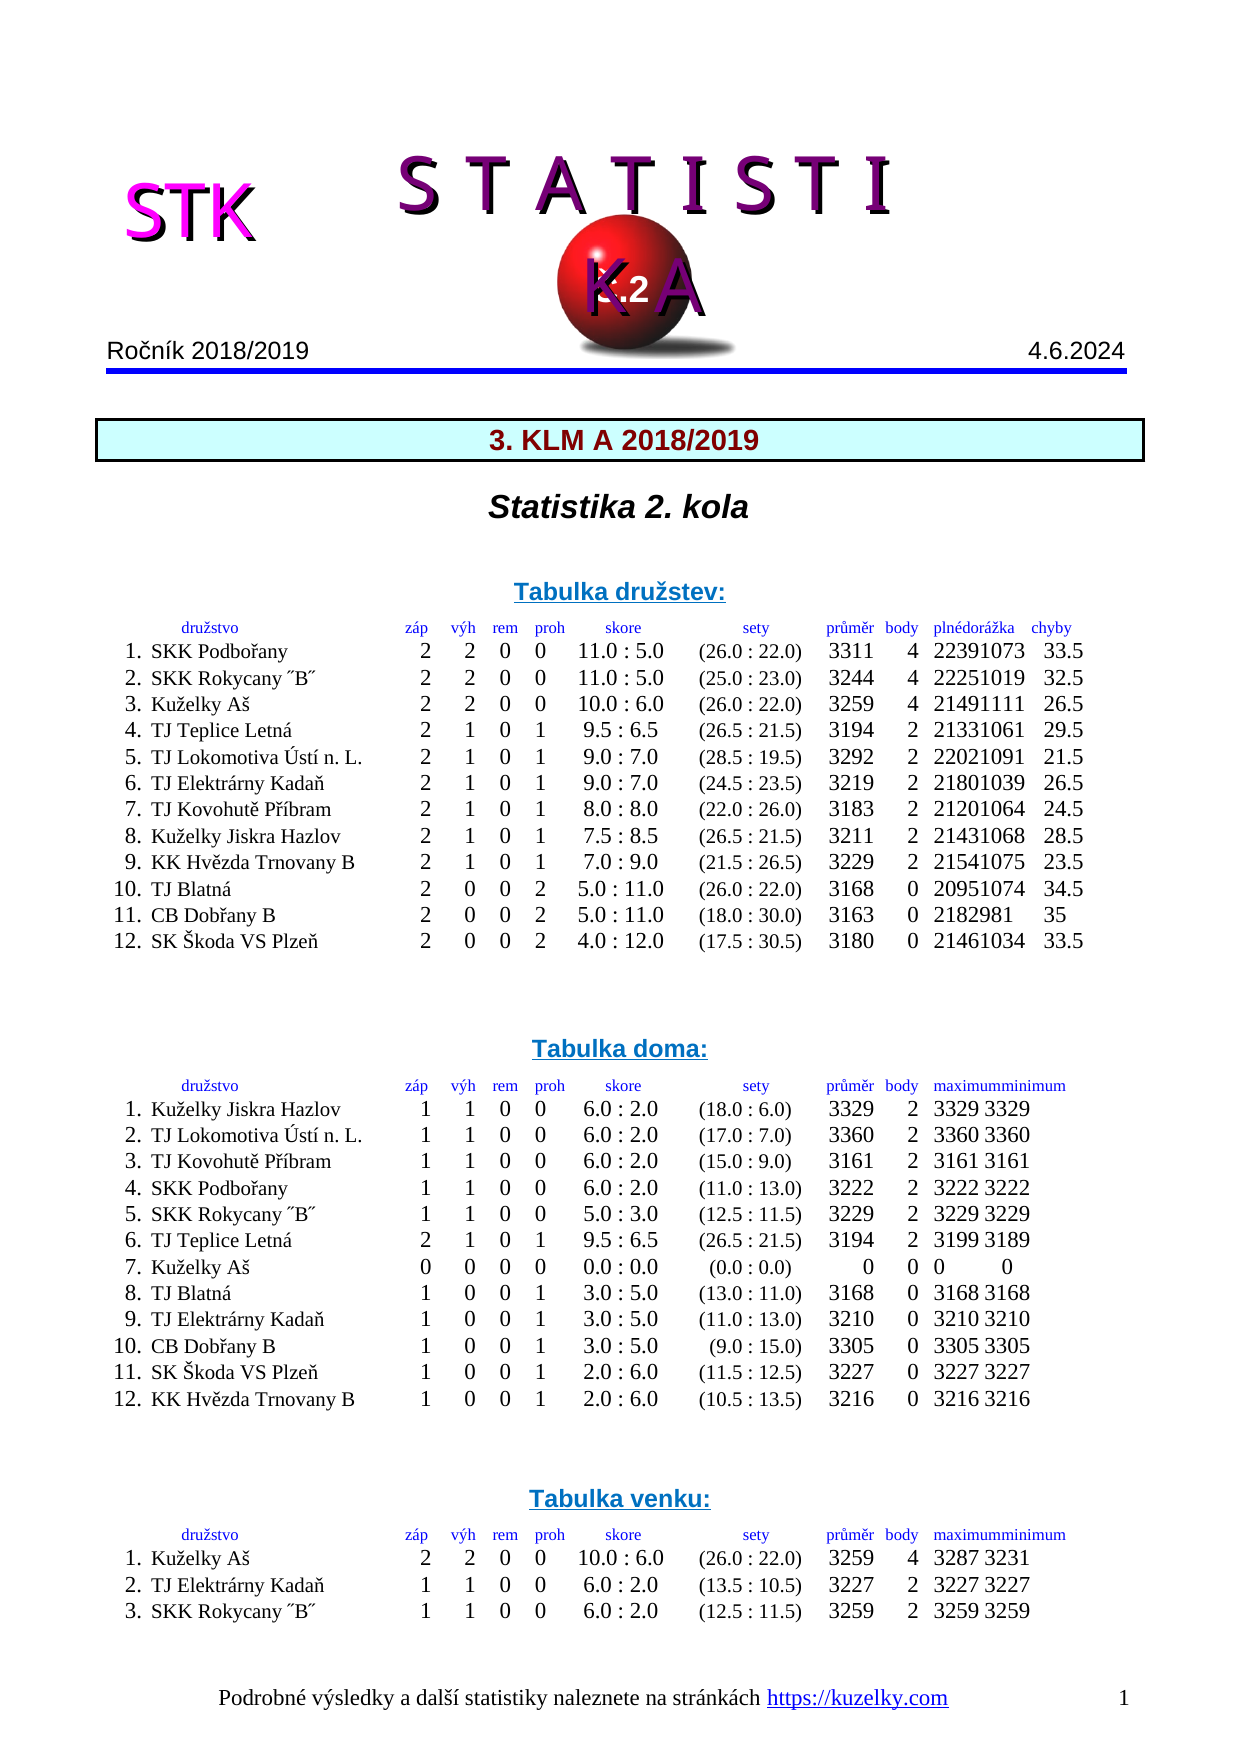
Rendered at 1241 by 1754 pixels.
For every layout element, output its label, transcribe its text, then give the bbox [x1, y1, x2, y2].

text 7. TJ Kovohutě Příbram 2 1 0 1 8.0 : 8.0 (22.0 : 26.0) 3183 2 2120 1064 24.5 [106, 796, 1134, 822]
text 1. Kuželky Jiskra Hazlov 1 1 0 0 6.0 : 2.0 (18.0 : 6.0) 3329 2 3329 3329 [106, 1095, 1134, 1121]
text 9. TJ Elektrárny Kadaň 1 0 0 1 3.0 : 5.0 (11.0 : 13.0) 3210 0 3210 3210 [106, 1306, 1134, 1332]
text 2. TJ Lokomotiva Ústí n. L. 1 1 0 0 6.0 : 2.0 (17.0 : 7.0) 3360 2 3360 3360 [106, 1121, 1134, 1147]
text 6. TJ Teplice Letná 2 1 0 1 9.5 : 6.5 (26.5 : 21.5) 3194 2 3199 3189 [106, 1226, 1134, 1253]
text 3. Kuželky Aš 2 2 0 0 10.0 : 6.0 (26.0 : 22.0) 3259 4 2149 1111 26.5 [106, 690, 1134, 716]
text 6. TJ Elektrárny Kadaň 2 1 0 1 9.0 : 7.0 (24.5 : 23.5) 3219 2 2180 1039 26.5 [106, 769, 1134, 796]
text Č.2 [106, 267, 587, 310]
text 3. TJ Kovohutě Příbram 1 1 0 0 6.0 : 2.0 (15.0 : 9.0) 3161 2 3161 3161 [106, 1147, 1134, 1174]
text 8. Kuželky Jiskra Hazlov 2 1 0 1 7.5 : 8.5 (26.5 : 21.5) 3211 2 2143 1068 28.5 [106, 822, 1134, 848]
text družstvo záp výh rem proh skore sety průměr body maximum minimum [106, 1525, 1134, 1544]
text 7. Kuželky Aš 0 0 0 0 0.0 : 0.0 (0.0 : 0.0) 0 0 0 0 [106, 1253, 1134, 1279]
text Č.2 [609, 267, 671, 310]
text družstvo záp výh rem proh skore sety průměr body maximum minimum [106, 1076, 1134, 1095]
text 11. CB Dobřany B 2 0 0 2 5.0 : 11.0 (18.0 : 30.0) 3163 0 2182 981 35 [106, 901, 1134, 927]
text 4. SKK Podbořany 1 1 0 0 6.0 : 2.0 (11.0 : 13.0) 3222 2 3222 3222 [106, 1174, 1134, 1200]
text Ročník 2018/2019 4.6.2024 [106, 336, 1134, 365]
text 5. SKK Rokycany ˝B˝ 1 1 0 0 5.0 : 3.0 (12.5 : 11.5) 3229 2 3229 3229 [106, 1200, 1134, 1226]
text 12. KK Hvězda Trnovany B 1 0 0 1 2.0 : 6.0 (10.5 : 13.5) 3216 0 3216 3216 [106, 1384, 1134, 1411]
text 3. SKK Rokycany ˝B˝ 1 1 0 0 6.0 : 2.0 (12.5 : 11.5) 3259 2 3259 3259 [106, 1597, 1134, 1623]
text 9. KK Hvězda Trnovany B 2 1 0 1 7.0 : 9.0 (21.5 : 26.5) 3229 2 2154 1075 23.5 [106, 848, 1134, 874]
text Tabulka venku: [94, 1484, 1145, 1513]
text 5. TJ Lokomotiva Ústí n. L. 2 1 0 1 9.0 : 7.0 (28.5 : 19.5) 3292 2 2202 1091 21.5 [106, 743, 1134, 769]
text 10. CB Dobřany B 1 0 0 1 3.0 : 5.0 (9.0 : 15.0) 3305 0 3305 3305 [106, 1332, 1134, 1358]
text Č.2 [687, 267, 1134, 310]
subtitle 3. KLM A 2018/2019 [98, 421, 1142, 459]
text Tabulka družstev: [94, 577, 1145, 606]
text 2. SKK Rokycany ˝B˝ 2 2 0 0 11.0 : 5.0 (25.0 : 23.0) 3244 4 2225 1019 32.5 [106, 664, 1134, 690]
text 10. TJ Blatná 2 0 0 2 5.0 : 11.0 (26.0 : 22.0) 3168 0 2095 1074 34.5 [106, 874, 1134, 901]
text 11. SK Škoda VS Plzeň 1 0 0 1 2.0 : 6.0 (11.5 : 12.5) 3227 0 3227 3227 [106, 1358, 1134, 1384]
text 1. Kuželky Aš 2 2 0 0 10.0 : 6.0 (26.0 : 22.0) 3259 4 3287 3231 [106, 1544, 1134, 1571]
text družstvo záp výh rem proh skore sety průměr body plné dorážka chyby [106, 618, 1134, 637]
text 4. TJ Teplice Letná 2 1 0 1 9.5 : 6.5 (26.5 : 21.5) 3194 2 2133 1061 29.5 [106, 716, 1134, 743]
text 2. TJ Elektrárny Kadaň 1 1 0 0 6.0 : 2.0 (13.5 : 10.5) 3227 2 3227 3227 [106, 1571, 1134, 1597]
text Tabulka doma: [94, 1034, 1145, 1063]
text 12. SK Škoda VS Plzeň 2 0 0 2 4.0 : 12.0 (17.5 : 30.5) 3180 0 2146 1034 33.5 [106, 927, 1134, 954]
text 1. SKK Podbořany 2 2 0 0 11.0 : 5.0 (26.0 : 22.0) 3311 4 2239 1073 33.5 [106, 637, 1134, 664]
text 8. TJ Blatná 1 0 0 1 3.0 : 5.0 (13.0 : 11.0) 3168 0 3168 3168 [106, 1279, 1134, 1306]
text Statistika 2. kola [106, 487, 1134, 526]
